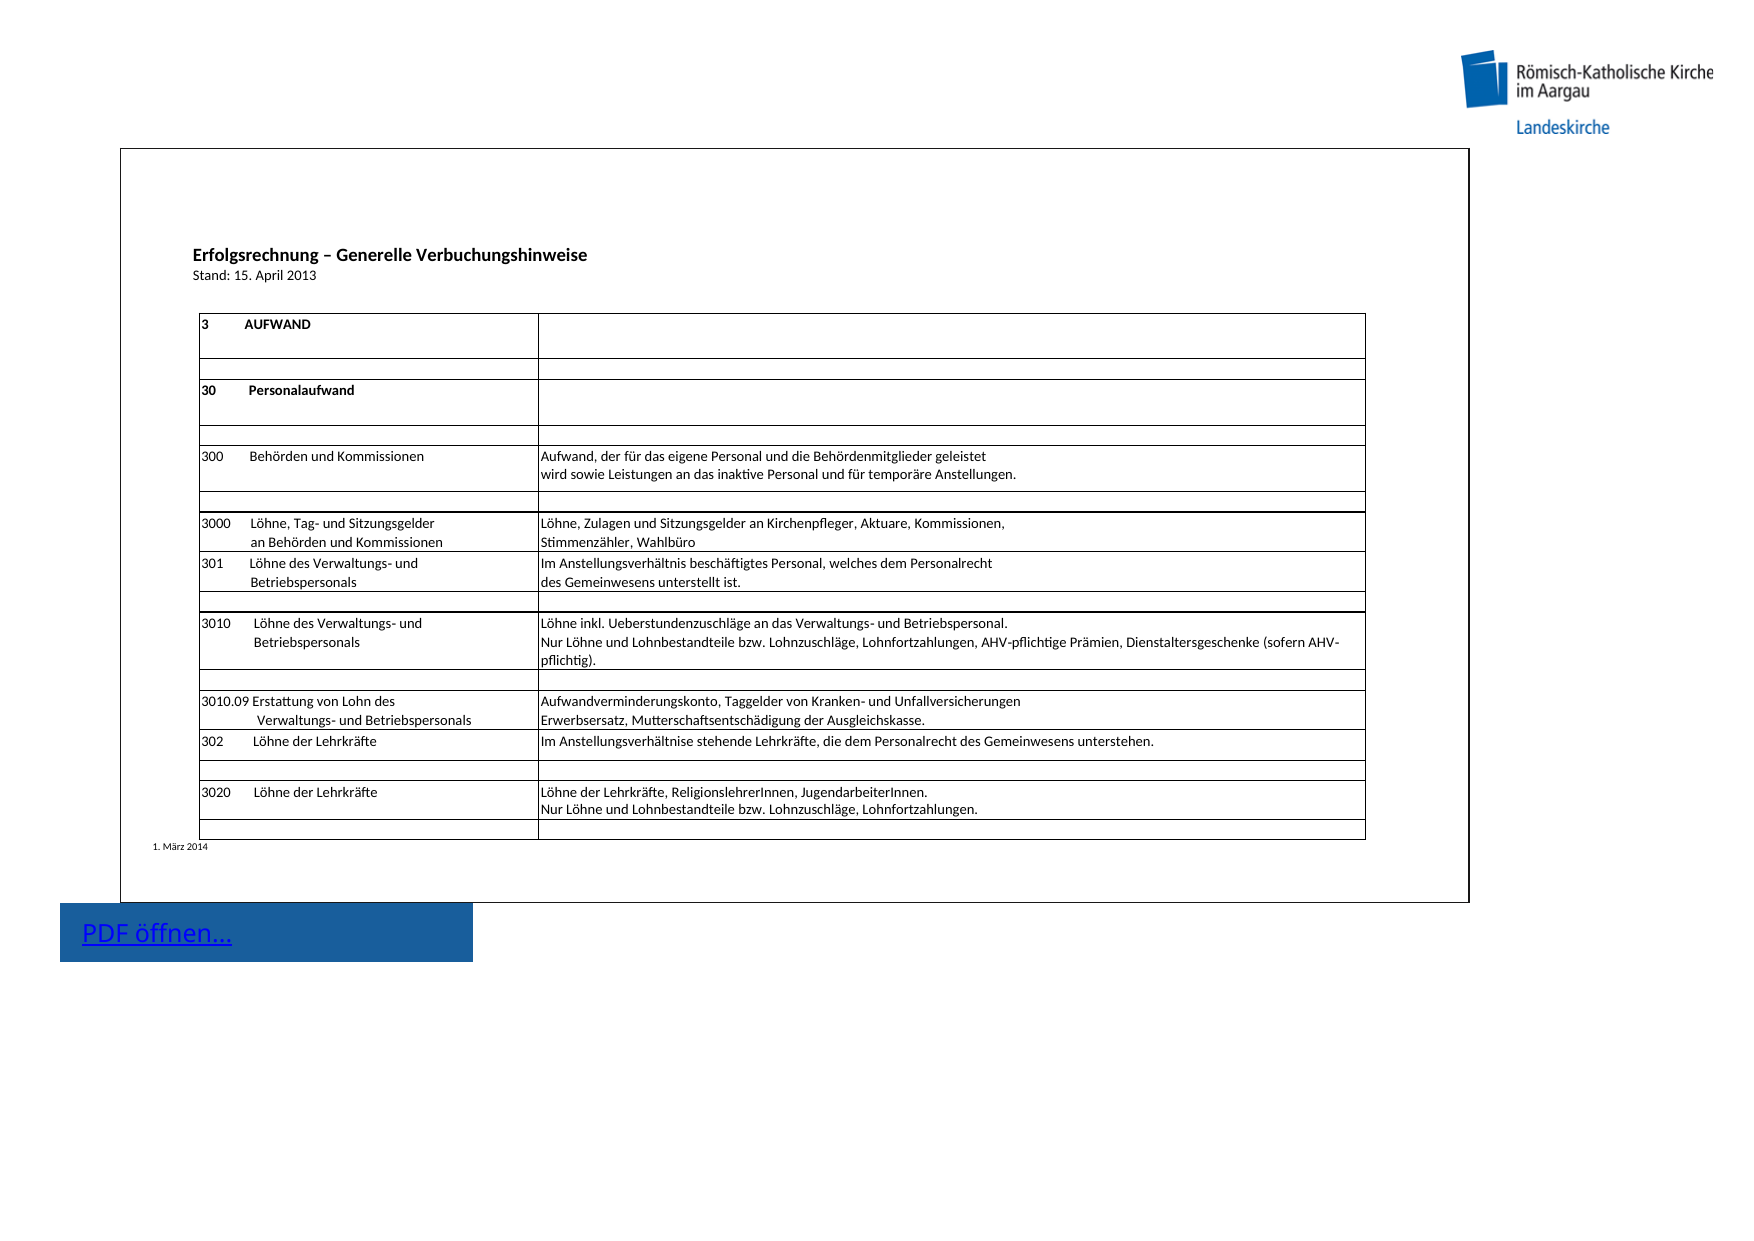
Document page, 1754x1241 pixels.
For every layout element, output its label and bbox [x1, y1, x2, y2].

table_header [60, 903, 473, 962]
picture [1461, 50, 1714, 134]
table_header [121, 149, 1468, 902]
